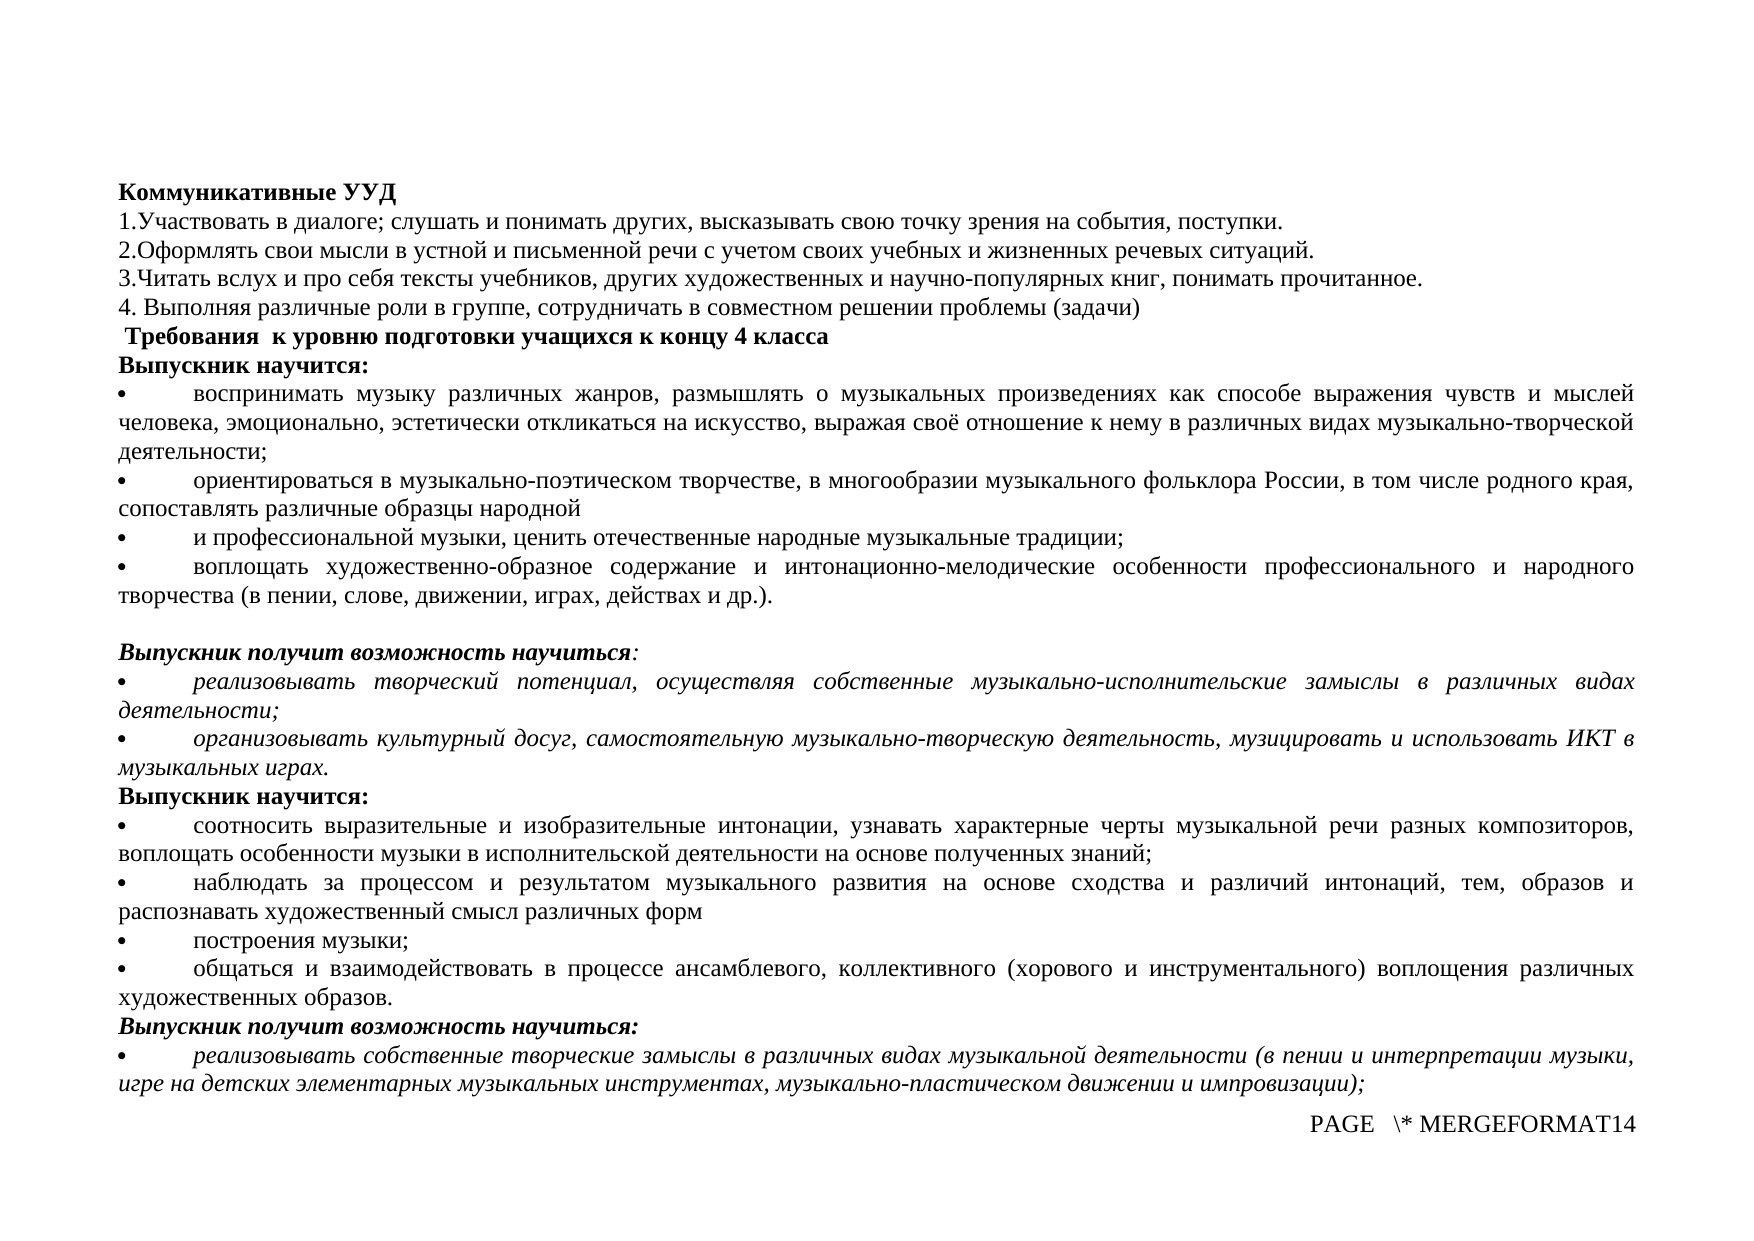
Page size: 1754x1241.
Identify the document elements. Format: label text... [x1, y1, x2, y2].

list построения музыки; [118, 925, 1636, 953]
text Выпускник получит возможность научиться: [118, 637, 1636, 666]
text 3.Читать вслух и про себя тексты учебников, других художественных и научно-популярных книг, понимать прочитанное. [118, 263, 1636, 292]
list реализовывать собственные творческие замыслы в различных видах музыкальной деятельности (в пении и интерпретации музыки, игре на детских элементарных музыкальных инструментах, музыкально-пластическом движении и импровизации); [118, 1040, 1636, 1097]
text Коммуникативные УУД [118, 177, 1636, 206]
list реализовывать творческий потенциал, осуществляя собственные музыкально-исполнительские замыслы в различных видах деятельности; [118, 666, 1636, 723]
list наблюдать за процессом и результатом музыкального развития на основе сходства и различий интонаций, тем, образов и распознавать художественный смысл различных форм [118, 867, 1636, 925]
text Требования к уровню подготовки учащихся к концу 4 класса [118, 321, 1636, 350]
text Выпускник получит возможность научиться: [118, 1011, 1636, 1040]
list и профессиональной музыки, ценить отечественные народные музыкальные традиции; [118, 522, 1636, 551]
list воспринимать музыку различных жанров, размышлять о музыкальных произведениях как способе выражения чувств и мыслей человека, эмоционально, эстетически откликаться на искусство, выражая своё отношение к нему в различных видах музыкально-творческой деятельности; [118, 378, 1636, 465]
text 1.Участвовать в диалоге; слушать и понимать других, высказывать свою точку зрения на события, поступки. [118, 206, 1636, 235]
list воплощать художественно-образное содержание и интонационно-мелодические особенности профессионального и народного творчества (в пении, слове, движении, играх, действах и др.). [118, 551, 1636, 608]
list соотносить выразительные и изобразительные интонации, узнавать характерные черты музыкальной речи разных композиторов, воплощать особенности музыки в исполнительской деятельности на основе полученных знаний; [118, 810, 1636, 867]
text 4. Выполняя различные роли в группе, сотрудничать в совместном решении проблемы (задачи) [118, 292, 1636, 321]
list организовывать культурный досуг, самостоятельную музыкально-творческую деятельность, музицировать и использовать ИКТ в музыкальных играх. [118, 723, 1636, 781]
text Выпускник научится: [118, 350, 1636, 378]
text 2.Оформлять свои мысли в устной и письменной речи с учетом своих учебных и жизненных речевых ситуаций. [118, 235, 1636, 263]
list ориентироваться в музыкально-поэтическом творчестве, в многообразии музыкального фольклора России, в том числе родного края, сопоставлять различные образцы народной [118, 465, 1636, 522]
text Выпускник научится: [118, 781, 1636, 810]
list общаться и взаимодействовать в процессе ансамблевого, коллективного (хорового и инструментального) воплощения различных художественных образов. [118, 953, 1636, 1011]
